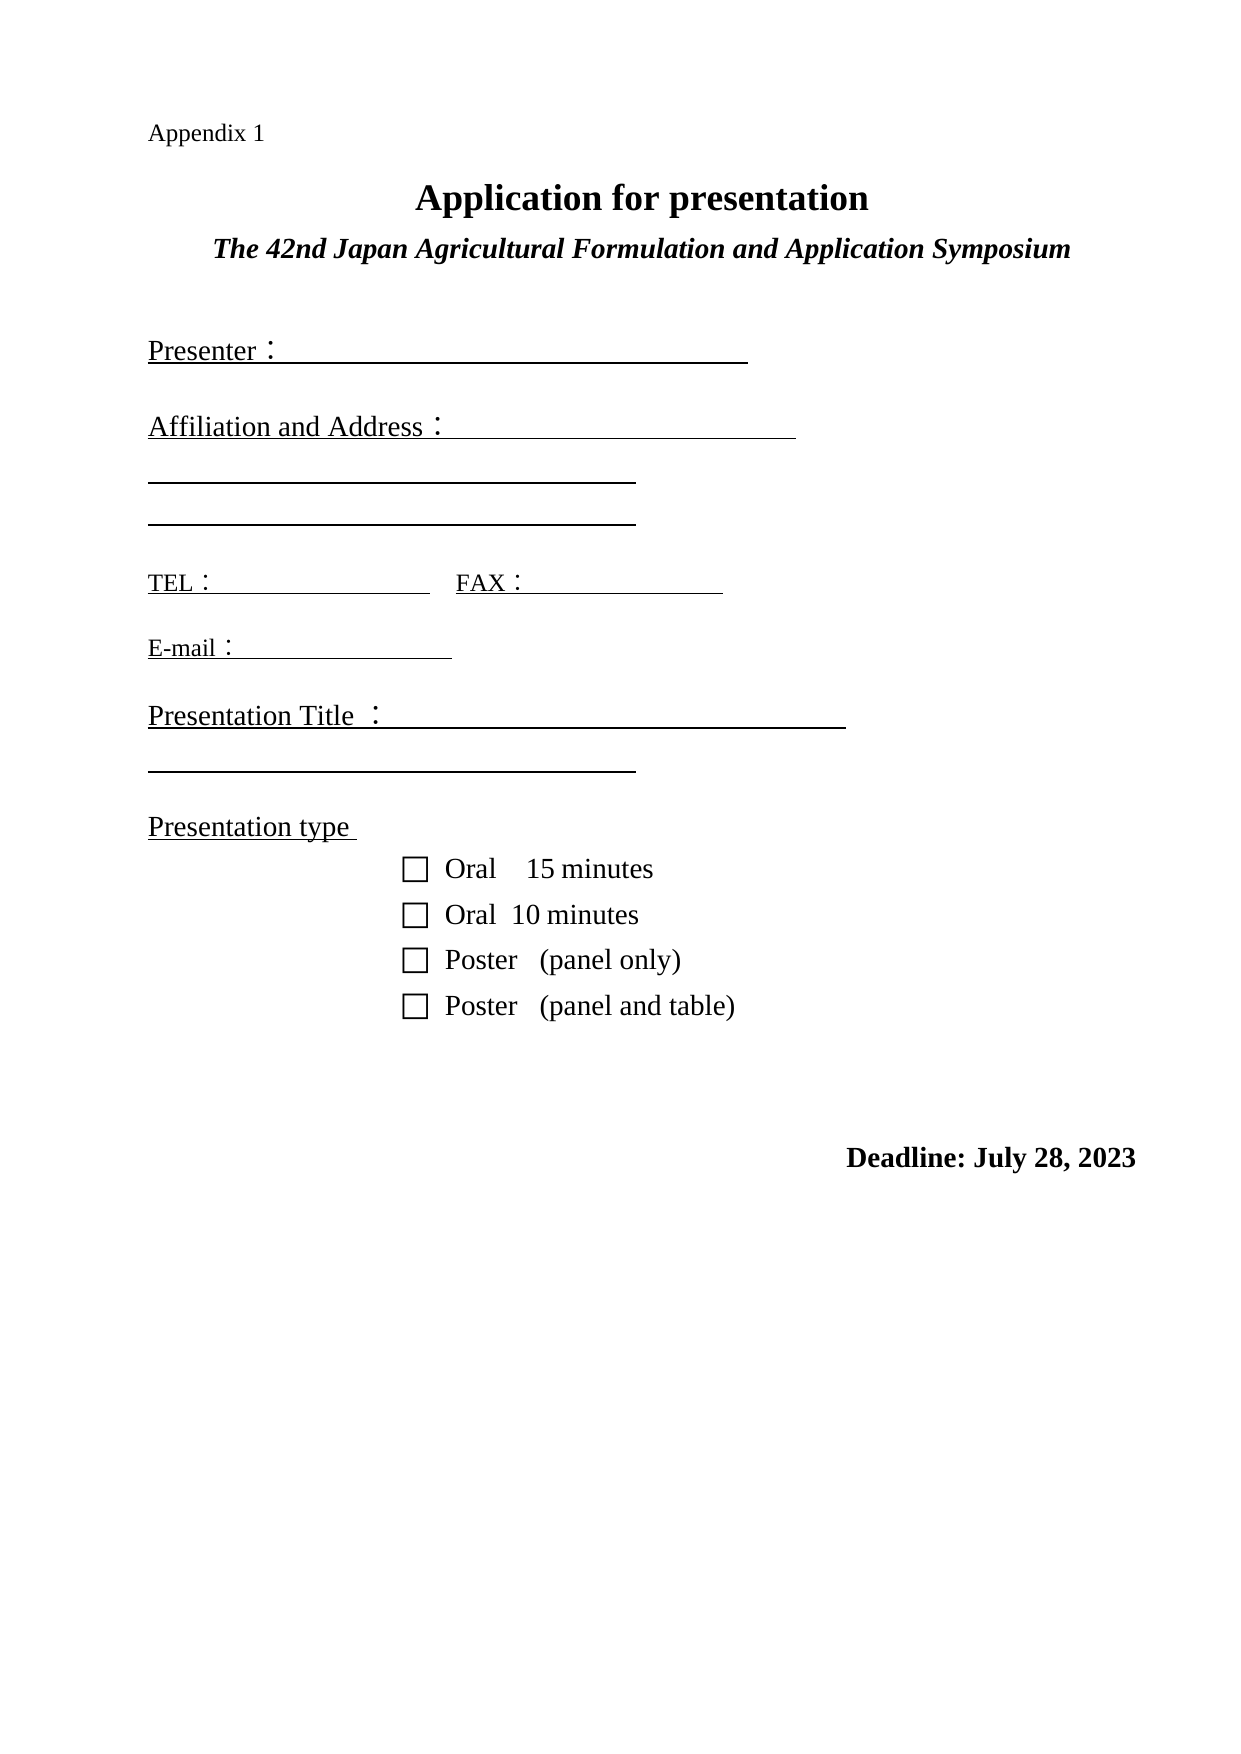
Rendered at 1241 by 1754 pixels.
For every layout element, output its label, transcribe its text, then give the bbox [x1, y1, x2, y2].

text The 42nd Japan Agricultural Formulation and Application Symposium [148, 231, 1136, 265]
text Presentation Title ： [148, 692, 1136, 734]
list Poster (panel and table) [399, 979, 1136, 1025]
list Poster (panel only) [399, 934, 1136, 979]
list Oral 10 minutes [399, 888, 1136, 934]
text Appendix 1 [148, 118, 1122, 147]
text Application for presentation [148, 176, 1136, 219]
text Presentation type [148, 809, 1136, 843]
text Affiliation and Address： [148, 402, 1136, 444]
text Deadline: July 28, 2023 [148, 1140, 1136, 1173]
text Presenter： [148, 327, 1136, 369]
text TEL： FAX： [148, 562, 1136, 598]
text E-mail： [148, 627, 1136, 663]
list Oral 15 minutes [399, 843, 1136, 888]
